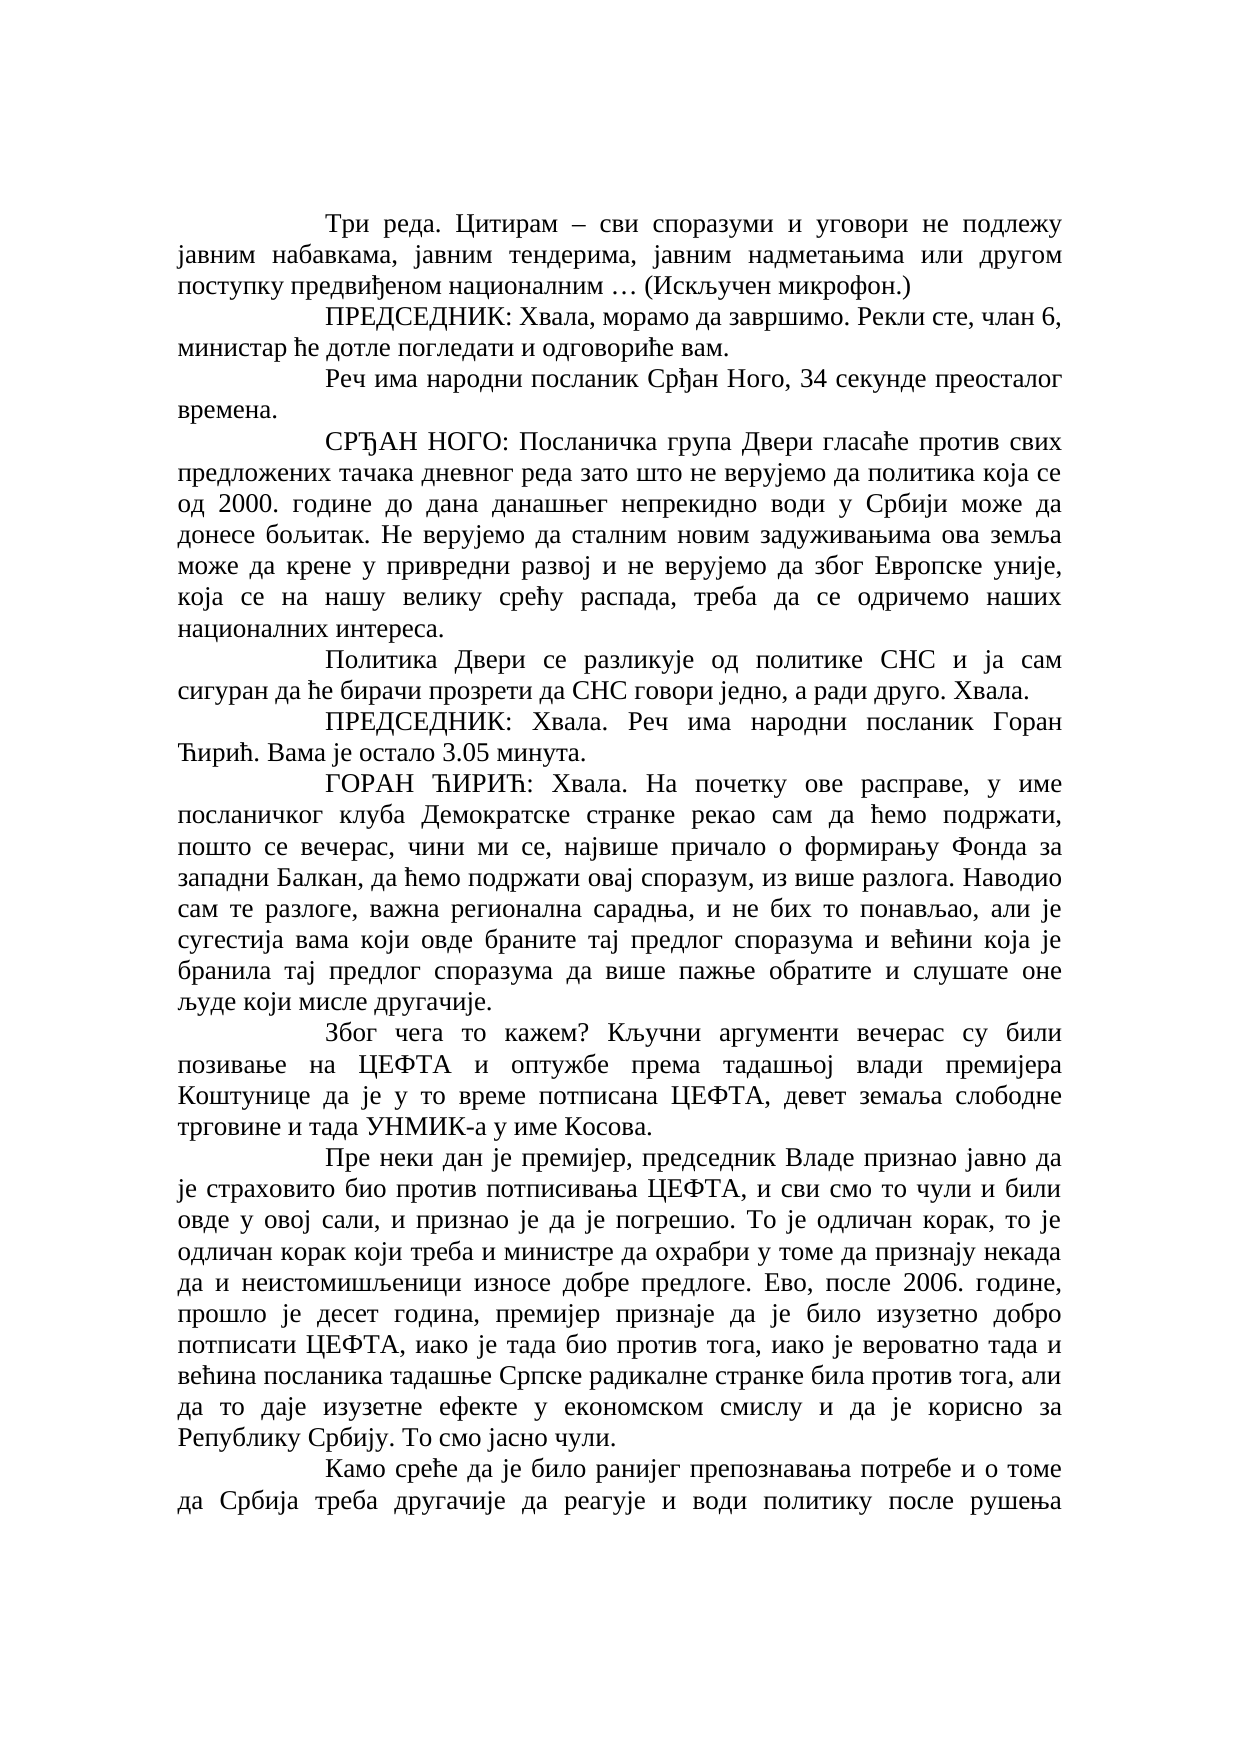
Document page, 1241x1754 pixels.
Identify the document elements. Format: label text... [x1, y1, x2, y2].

text ГОРАН ЋИРИЋ: Хвала. На почетку ове расправе, у име посланичког клуба Демократске странке рекао сам да ћемо подржати, пошто се вечерас, чини ми се, највише причало о формирању Фонда за западни Балкан, да ћемо подржати овај споразум, из више разлога. Наводио сам те разлоге, важна регионална сарадња, и не бих то понављао, али је сугестија вама који овде браните тај предлог споразума и већини која је бранила тај предлог споразума да више пажње обратите и слушате оне људе који мисле другачије. [177, 767, 1063, 1017]
text СРЂАН НОГО: Посланичка група Двери гласаће против свих предложених тачака дневног реда зато што не верујемо да политика која се од 2000. године до дана данашњег непрекидно води у Србији може да донесе бољитак. Не верујемо да сталним новим задуживањима ова земља може да крене у привредни развој и не верујемо да због Европске уније, која се на нашу велику срећу распада, треба да се одричемо наших националних интереса. [177, 425, 1063, 643]
text Три реда. Цитирам – сви споразуми и уговори не подлежу јавним набавкама, јавним тендерима, јавним надметањима или другом поступку предвиђеном националним … (Искључен микрофон.) [177, 207, 1063, 300]
text Реч има народни посланик Срђан Ного, 34 секунде преосталог времена. [177, 362, 1063, 425]
text ПРЕДСЕДНИК: Хвала. Реч има народни посланик Горан Ћирић. Вама је остало 3.05 минута. [177, 705, 1063, 767]
text Политика Двери се разликује од политике СНС и ја сам сигуран да ће бирачи прозрети да СНС говори једно, а ради друго. Хвала. [177, 643, 1063, 705]
text ПРЕДСЕДНИК: Хвала, морамо да завршимо. Рекли сте, члан 6, министар ће дотле погледати и одговориће вам. [177, 300, 1063, 362]
text Због чега то кажем? Кључни аргументи вечерас су били позивање на ЦЕФТА и оптужбе према тадашњој влади премијера Коштунице да је у то време потписана ЦЕФТА, девет земаља слободне трговине и тада УНМИК-а у име Косова. [177, 1017, 1063, 1141]
text Пре неки дан је премијер, председник Владе признао јавно да је страховито био против потписивања ЦЕФТА, и сви смо то чули и били овде у овој сали, и признао је да је погрешио. То је одличан корак, то је одличан корак који треба и министре да охрабри у томе да признају некада да и неистомишљеници износе добре предлоге. Ево, после 2006. године, прошло је десет година, премијер признаје да је било изузетно добро потписати ЦЕФТА, иако је тада био против тога, иако је вероватно тада и већина посланика тадашње Српске радикалне странке била против тога, али да то даје изузетне ефекте у економском смислу и да је корисно за Републику Србију. То смо јасно чули. [177, 1141, 1063, 1453]
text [177, 1453, 1063, 1515]
